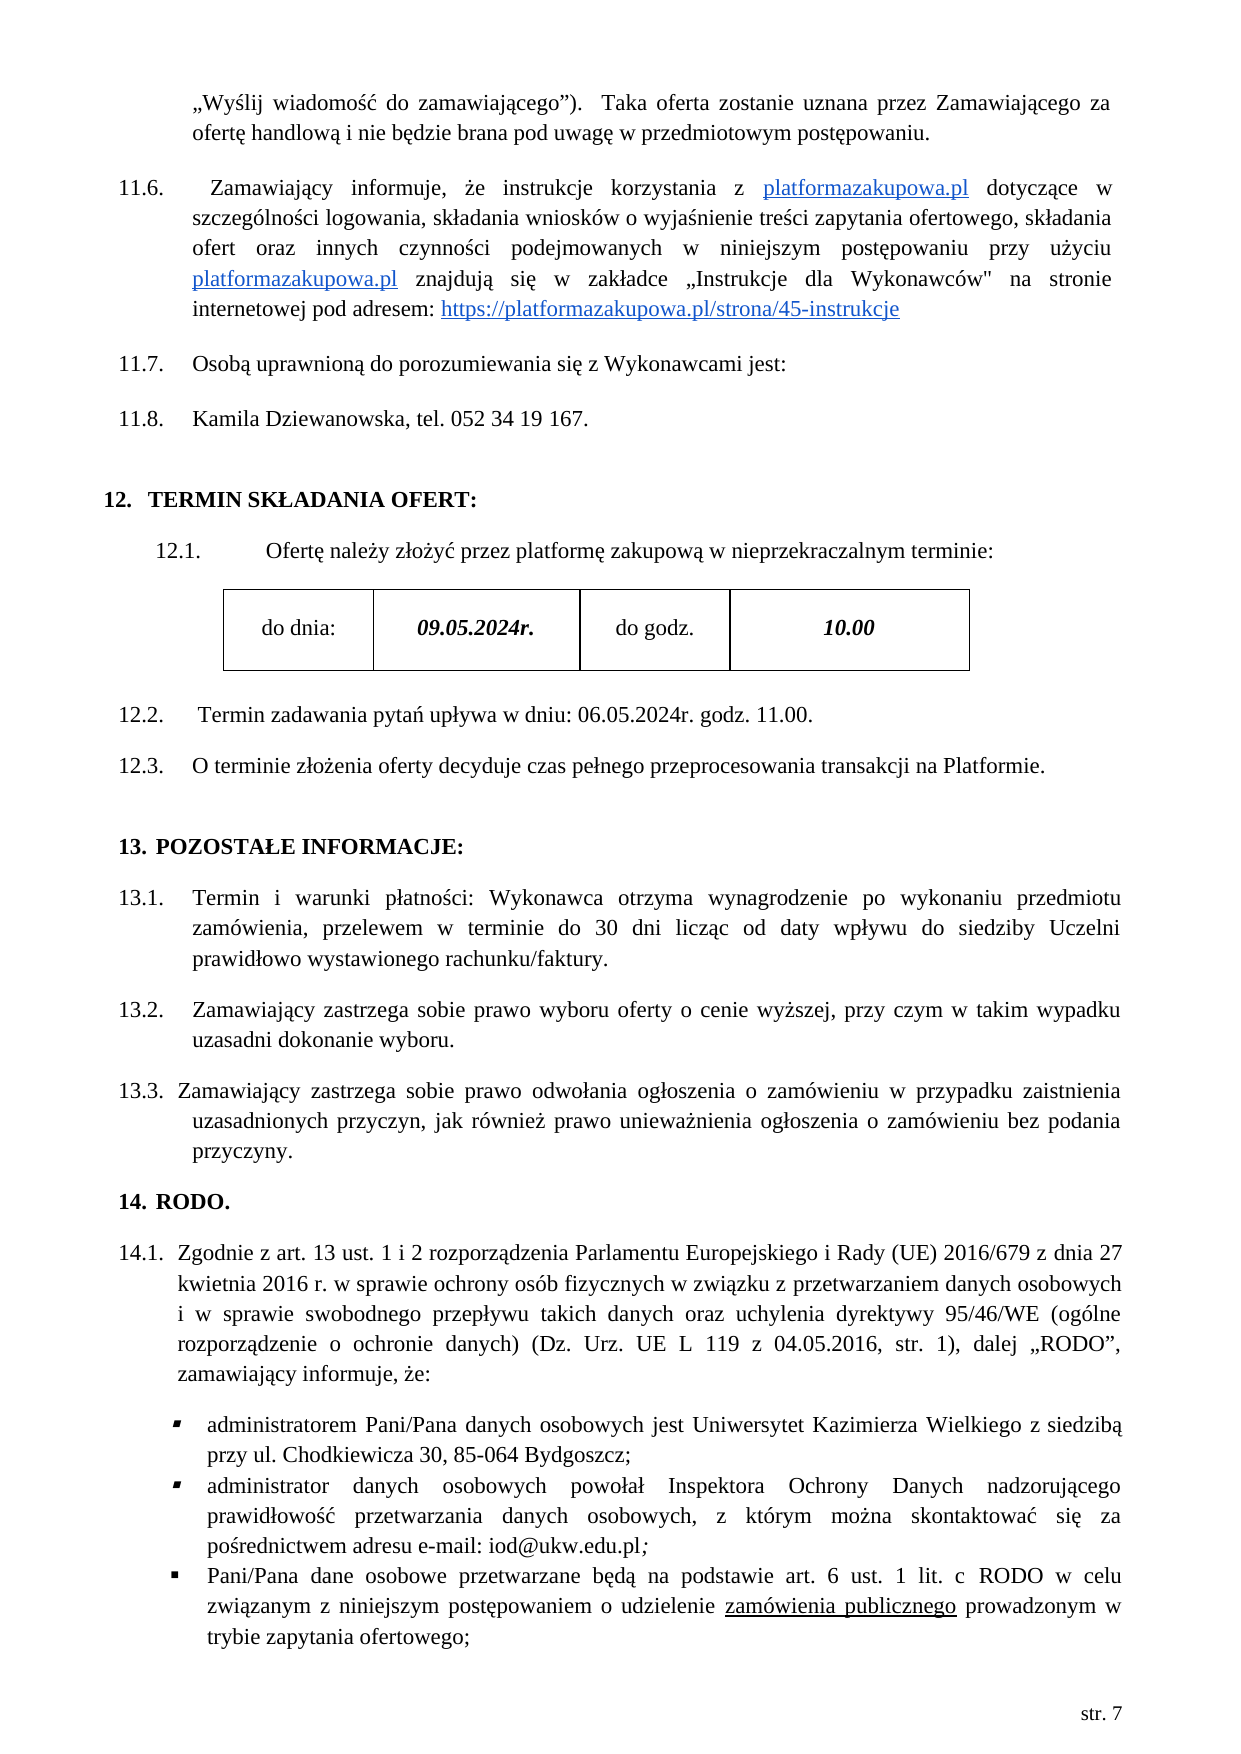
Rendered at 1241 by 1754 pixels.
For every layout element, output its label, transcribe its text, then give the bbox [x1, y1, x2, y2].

table_header 10.00 [731, 590, 969, 670]
list POZOSTAŁE INFORMACJE: [118, 833, 1122, 859]
list Ofertę należy złożyć przez platformę zakupową w nieprzekraczalnym terminie: [155, 538, 1122, 564]
list administratorem Pani/Pana danych osobowych jest Uniwersytet Kazimierza Wielkiego z siedzibą przy ul. Chodkiewicza 30, 85-064 Bydgoszcz; [169, 1411, 1122, 1468]
list TERMIN SKŁADANIA OFERT: [103, 487, 1122, 513]
list O terminie złożenia oferty decyduje czas pełnego przeprocesowania transakcji na Platformie. [118, 752, 1122, 778]
list Zamawiający zastrzega sobie prawo odwołania ogłoszenia o zamówieniu w przypadku zaistnienia uzasadnionych przyczyn, jak również prawo unieważnienia ogłoszenia o zamówieniu bez podania przyczyny. [118, 1077, 1122, 1164]
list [118, 89, 1113, 145]
table_header do godz. [581, 590, 729, 670]
list Termin zadawania pytań upływa w dniu: 06.05.2024r. godz. 11.00. [118, 701, 1122, 727]
list Osobą uprawnioną do porozumiewania się z Wykonawcami jest: [118, 350, 1113, 376]
list Zamawiający informuje, że instrukcje korzystania z platformazakupowa.pl dotyczące w szczególności logowania, składania wniosków o wyjaśnienie treści zapytania ofertowego, składania ofert oraz innych czynności podejmowanych w niniejszym postępowaniu przy użyciu platformazakupowa.pl znajdują się w zakładce „Instrukcje dla Wykonawców" na stronie internetowej pod adresem: https://platformazakupowa.pl/strona/45-instrukcje [118, 174, 1113, 321]
list administrator danych osobowych powołał Inspektora Ochrony Danych nadzorującego prawidłowość przetwarzania danych osobowych, z którym można skontaktować się za pośrednictwem adresu e-mail: iod@ukw.edu.pl; [169, 1472, 1122, 1558]
list Pani/Pana dane osobowe przetwarzane będą na podstawie art. 6 ust. 1 lit. c RODO w celu związanym z niniejszym postępowaniem o udzielenie zamówienia publicznego prowadzonym w trybie zapytania ofertowego; [169, 1562, 1122, 1649]
list Zamawiający zastrzega sobie prawo wyboru oferty o cenie wyższej, przy czym w takim wypadku uzasadni dokonanie wyboru. [118, 996, 1122, 1052]
table_header 09.05.2024r. [374, 590, 579, 670]
table_header do dnia: [224, 590, 373, 670]
list Zgodnie z art. 13 ust. 1 i 2 rozporządzenia Parlamentu Europejskiego i Rady (UE) 2016/679 z dnia 27 kwietnia 2016 r. w sprawie ochrony osób fizycznych w związku z przetwarzaniem danych osobowych i w sprawie swobodnego przepływu takich danych oraz uchylenia dyrektywy 95/46/WE (ogólne rozporządzenie o ochronie danych) (Dz. Urz. UE L 119 z 04.05.2016, str. 1), dalej „RODO”, zamawiający informuje, że: [118, 1239, 1122, 1387]
list RODO. [118, 1188, 1122, 1215]
list Termin i warunki płatności: Wykonawca otrzyma wynagrodzenie po wykonaniu przedmiotu zamówienia, przelewem w terminie do 30 dni licząc od daty wpływu do siedziby Uczelni prawidłowo wystawionego rachunku/faktury. [118, 884, 1122, 971]
list Kamila Dziewanowska, tel. 052 34 19 167. [118, 405, 1113, 432]
